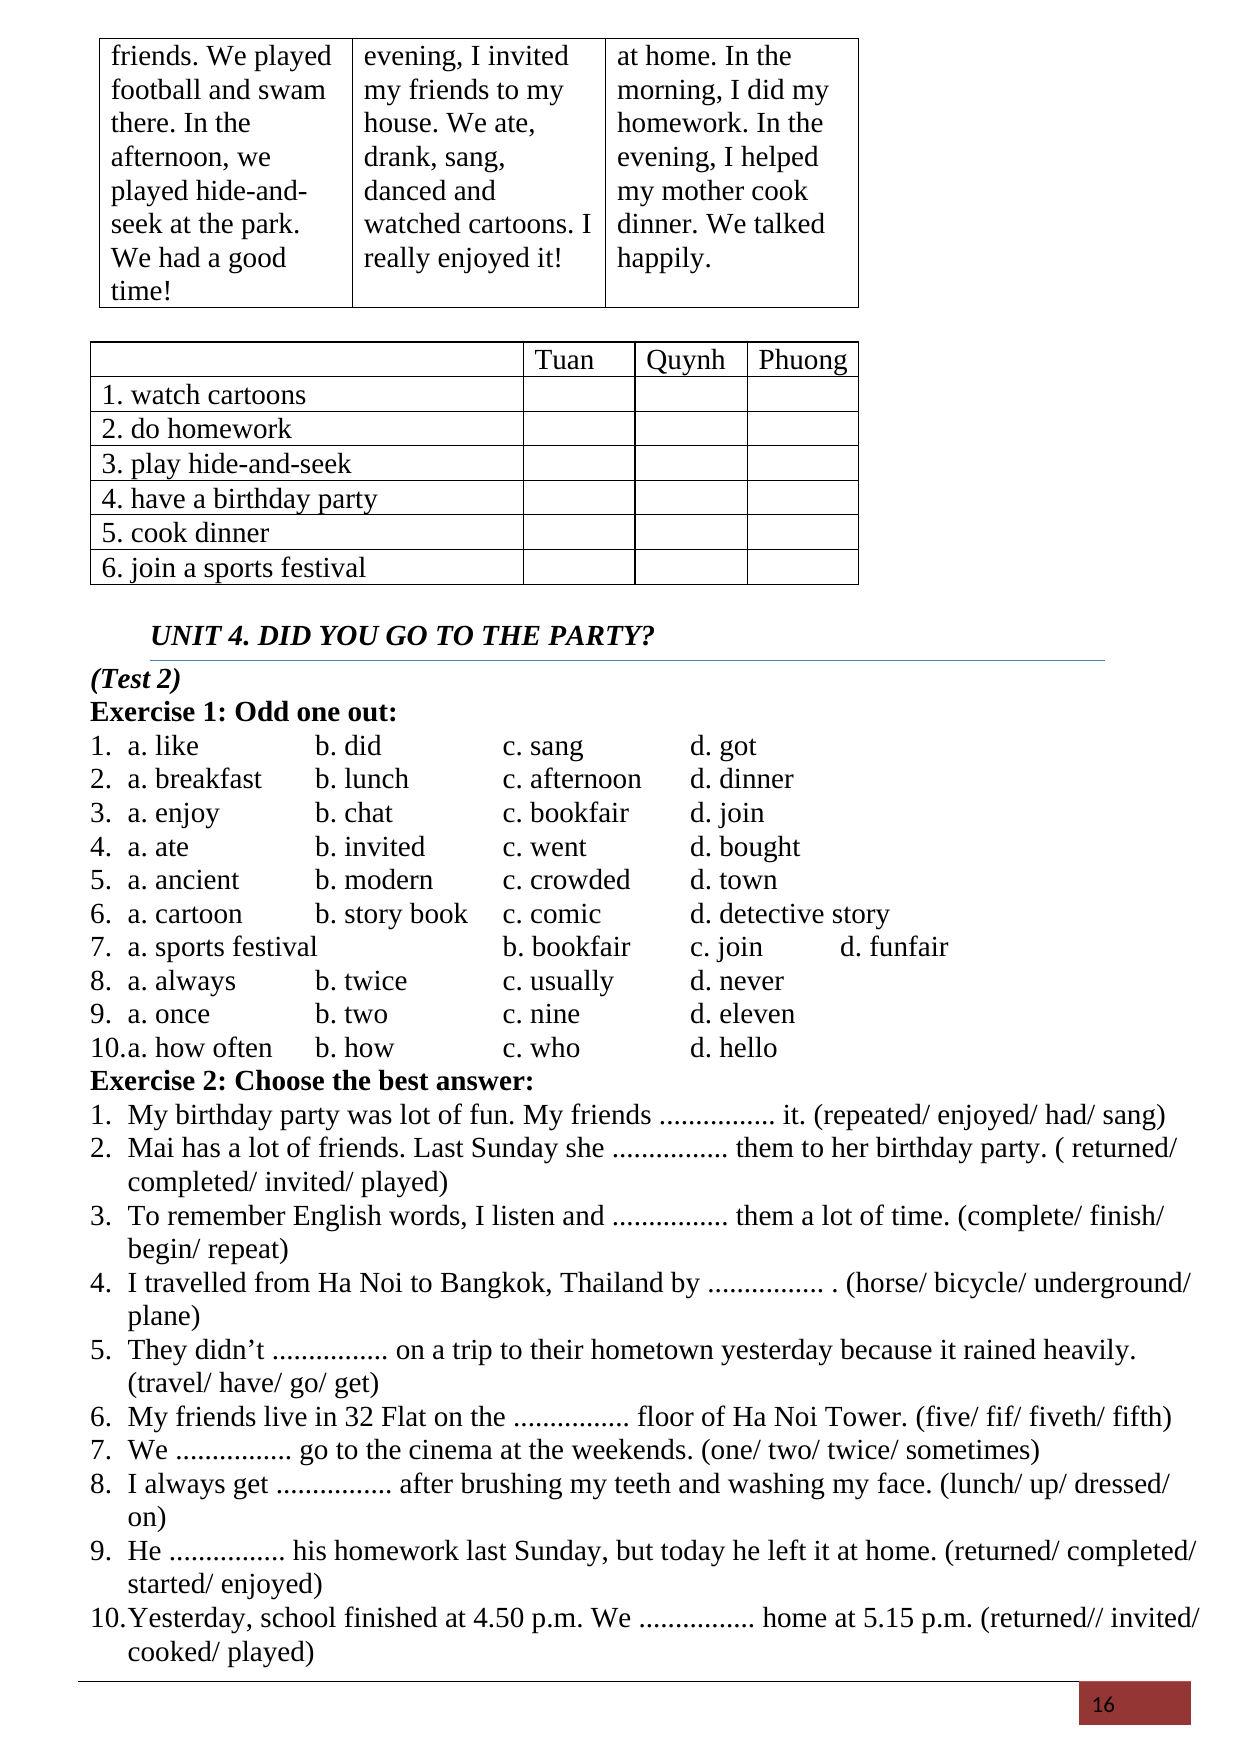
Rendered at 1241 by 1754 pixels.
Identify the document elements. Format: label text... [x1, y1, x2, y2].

list My birthday party was lot of fun. My friends ................ it. (repeated/ enjoyed/ had/ sang) [90, 1097, 1203, 1131]
table_cell [524, 550, 634, 583]
list a. breakfast b. lunch c. afternoon d. dinner [90, 762, 1203, 795]
text Exercise 1: Odd one out: [90, 694, 1203, 728]
list To remember English words, I listen and ................ them a lot of time. (complete/ finish/ begin/ repeat) [90, 1198, 1203, 1265]
table_cell 2. do homework [91, 412, 523, 445]
list Mai has a lot of friends. Last Sunday she ................ them to her birthday party. ( returned/ completed/ invited/ played) [90, 1131, 1203, 1198]
list a. ancient b. modern c. crowded d. town [90, 862, 1203, 896]
list a. ate b. invited c. went d. bought [90, 829, 1203, 862]
table_cell [636, 481, 747, 514]
list Yesterday, school finished at 4.50 p.m. We ................ home at 5.15 p.m. (returned// invited/ cooked/ played) [90, 1600, 1203, 1667]
list I always get ................ after brushing my teeth and washing my face. (lunch/ up/ dressed/ on) [90, 1466, 1203, 1533]
table_cell [748, 412, 858, 445]
table_cell 5. cook dinner [91, 515, 523, 549]
table_cell [524, 377, 634, 411]
table_cell [524, 446, 634, 480]
list He ................ his homework last Sunday, but today he left it at home. (returned/ completed/ started/ enjoyed) [90, 1533, 1203, 1600]
table_cell [636, 550, 747, 583]
list a. cartoon b. story book c. comic d. detective story [90, 896, 1203, 929]
text (Test 2) [90, 661, 1203, 694]
table_cell [636, 377, 747, 411]
table_header Phuong [748, 343, 858, 376]
table_cell [524, 412, 634, 445]
text UNIT 4. DID YOU GO TO THE PARTY? [150, 618, 1105, 660]
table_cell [100, 39, 352, 307]
table_header [91, 343, 523, 376]
text Exercise 2: Choose the best answer: [90, 1063, 1203, 1097]
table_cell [606, 39, 858, 307]
list a. always b. twice c. usually d. never [90, 963, 1203, 996]
table_cell 4. have a birthday party [91, 481, 523, 514]
table_cell [748, 481, 858, 514]
table_cell 1. watch cartoons [91, 377, 523, 411]
list a. how often b. how c. who d. hello [90, 1030, 1203, 1063]
list a. once b. two c. nine d. eleven [90, 996, 1203, 1030]
table_cell [524, 515, 634, 549]
table_cell 6. join a sports festival [91, 550, 523, 583]
list My friends live in 32 Flat on the ................ floor of Ha Noi Tower. (five/ fif/ fiveth/ fifth) [90, 1399, 1203, 1432]
table_cell [748, 377, 858, 411]
list a. like b. did c. sang d. got [90, 728, 1203, 762]
list a. enjoy b. chat c. bookfair d. join [90, 795, 1203, 829]
table_header Quynh [636, 343, 747, 376]
table_cell [524, 481, 634, 514]
table_cell [636, 446, 747, 480]
table_cell [748, 446, 858, 480]
table_cell [636, 515, 747, 549]
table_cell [353, 39, 605, 307]
list They didn’t ................ on a trip to their hometown yesterday because it rained heavily. (travel/ have/ go/ get) [90, 1332, 1203, 1399]
list a. sports festival b. bookfair c. join d. funfair [90, 929, 1203, 963]
list We ................ go to the cinema at the weekends. (one/ two/ twice/ sometimes) [90, 1432, 1203, 1466]
table_cell [748, 550, 858, 583]
table_cell [748, 515, 858, 549]
list I travelled from Ha Noi to Bangkok, Thailand by ................ . (horse/ bicycle/ underground/ plane) [90, 1265, 1203, 1332]
table_cell [636, 412, 747, 445]
table_header Tuan [524, 343, 634, 376]
table_cell 3. play hide-and-seek [91, 446, 523, 480]
